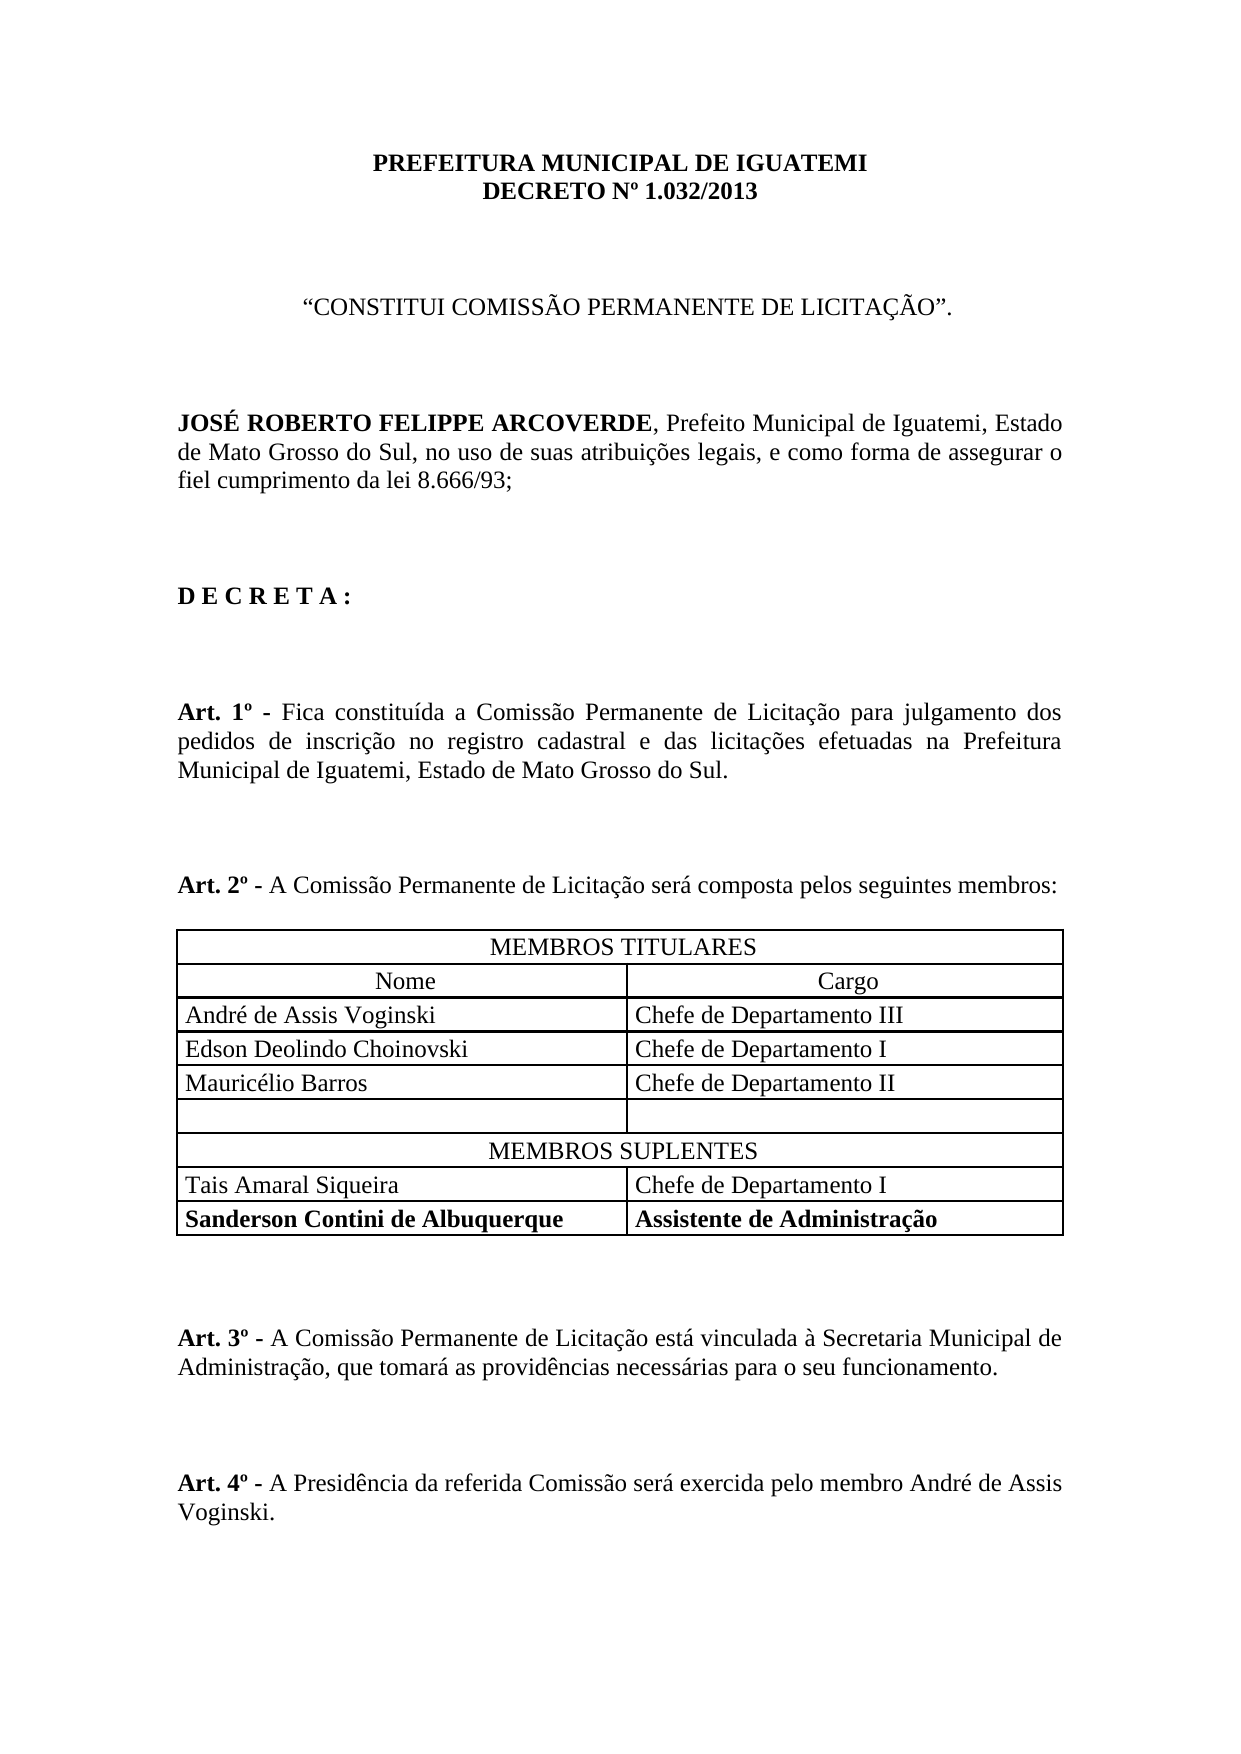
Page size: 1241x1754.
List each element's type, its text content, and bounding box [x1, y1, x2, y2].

text “CONSTITUI COMISSÃO PERMANENTE DE LICITAÇÃO”. [302, 292, 1063, 321]
table_cell Assistente de Administração [628, 1202, 1062, 1234]
text PREFEITURA MUNICIPAL DE IGUATEMI DECRETO Nº 1.032/2013 [177, 148, 1063, 205]
table_cell Chefe de Departamento III [628, 999, 1062, 1030]
table_cell Edson Deolindo Choinovski [178, 1033, 626, 1064]
text Art. 4º - A Presidência da referida Comissão será exercida pelo membro André de Assis Voginski. [177, 1468, 1063, 1525]
table_header MEMBROS TITULARES [178, 931, 1062, 962]
table_cell [628, 1100, 1062, 1132]
table_cell Chefe de Departamento I [628, 1168, 1062, 1200]
table_cell André de Assis Voginski [178, 999, 626, 1030]
table_cell Sanderson Contini de Albuquerque [178, 1202, 626, 1234]
table_cell Cargo [628, 965, 1062, 996]
text D E C R E T A : [177, 581, 1063, 610]
table_cell Chefe de Departamento I [628, 1033, 1062, 1064]
table_cell Chefe de Departamento II [628, 1066, 1062, 1098]
table_cell [178, 1100, 626, 1132]
text Art. 1º - Fica constituída a Comissão Permanente de Licitação para julgamento dos pedidos de inscrição no registro cadastral e das licitações efetuadas na Prefeitura Municipal de Iguatemi, Estado de Mato Grosso do Sul. [177, 697, 1063, 783]
table_cell MEMBROS SUPLENTES [178, 1134, 1062, 1166]
table_cell Tais Amaral Siqueira [178, 1168, 626, 1200]
table_cell Nome [178, 965, 626, 996]
table_cell Mauricélio Barros [178, 1066, 626, 1098]
text JOSÉ ROBERTO FELIPPE ARCOVERDE, Prefeito Municipal de Iguatemi, Estado de Mato Grosso do Sul, no uso de suas atribuições legais, e como forma de assegurar o fiel cumprimento da lei 8.666/93; [177, 408, 1063, 494]
text Art. 3º - A Comissão Permanente de Licitação está vinculada à Secretaria Municipal de Administração, que tomará as providências necessárias para o seu funcionamento. [177, 1323, 1063, 1381]
text Art. 2º - A Comissão Permanente de Licitação será composta pelos seguintes membros: [177, 871, 1063, 899]
